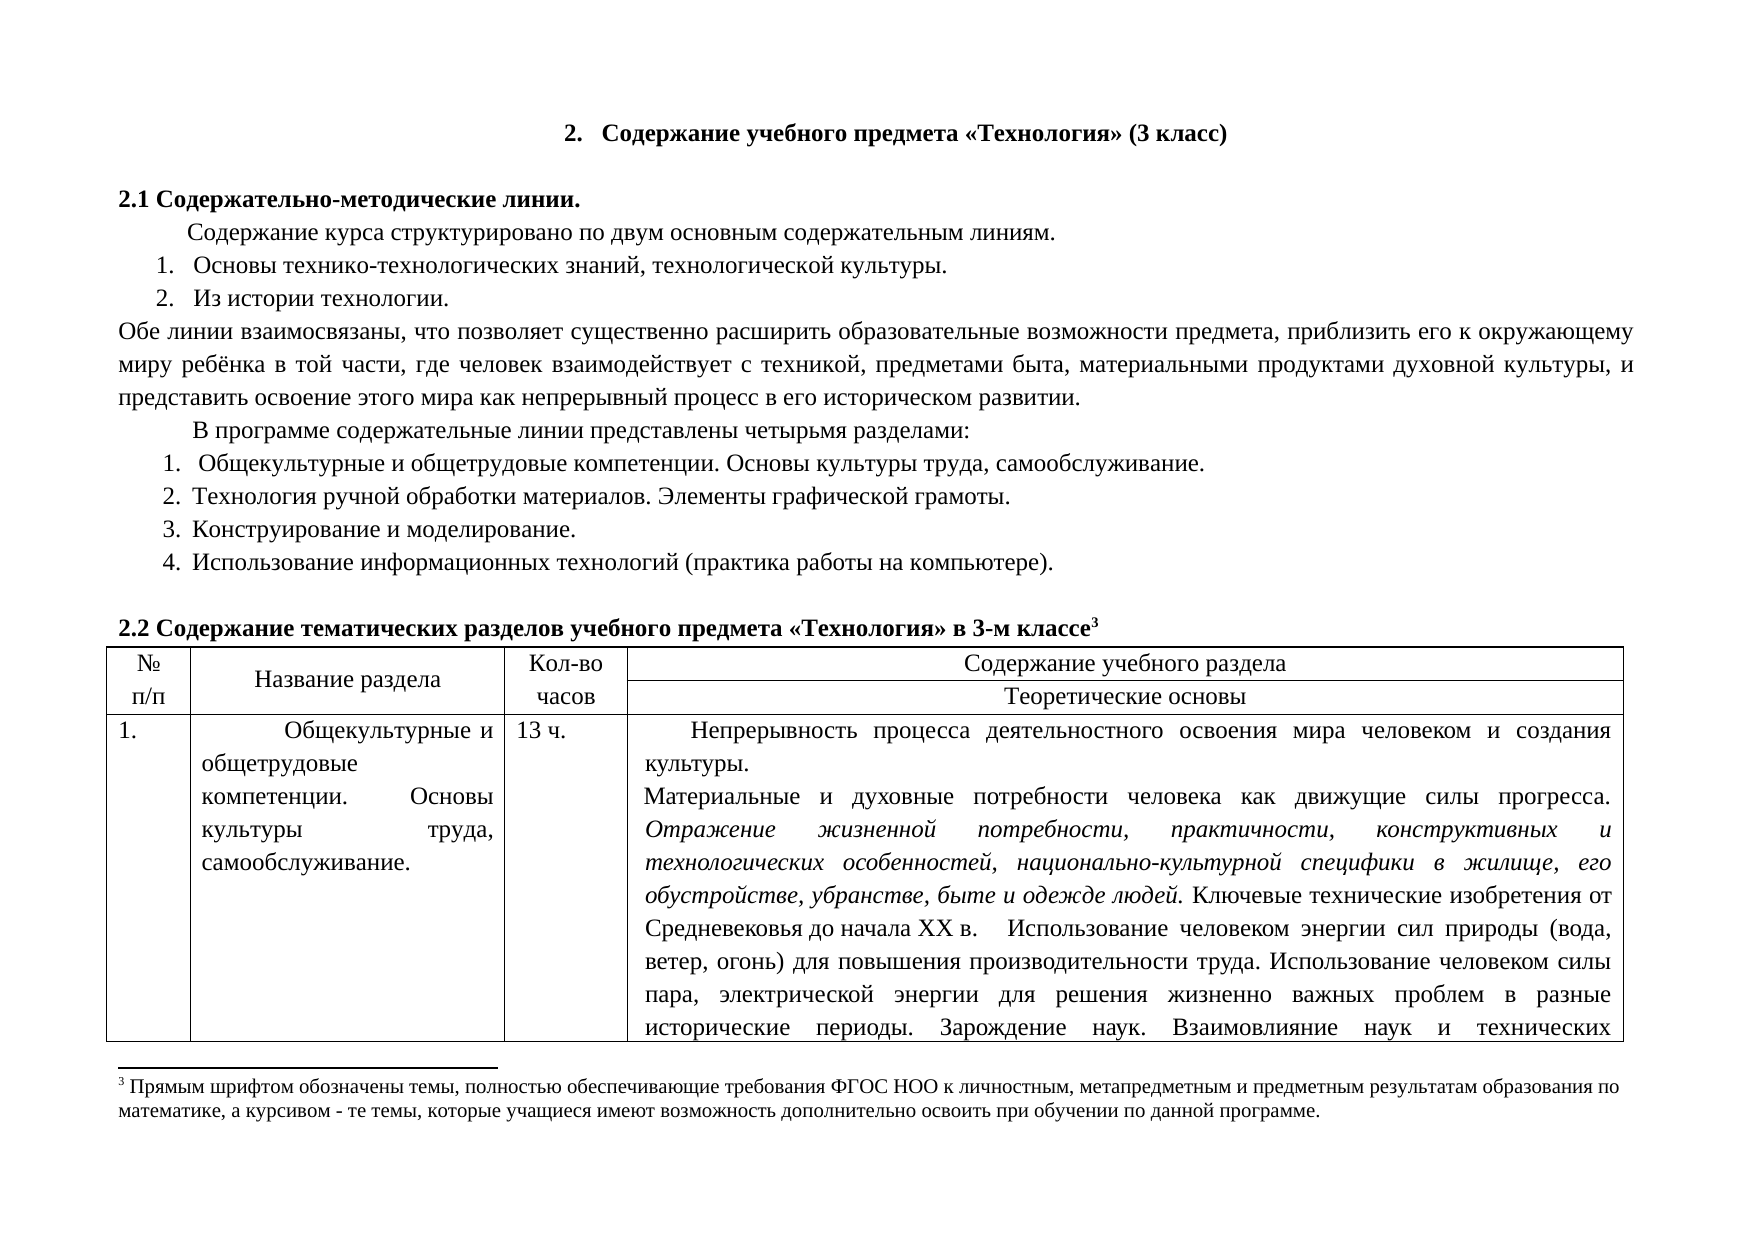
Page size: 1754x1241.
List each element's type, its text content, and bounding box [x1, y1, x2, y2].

table_cell [107, 715, 190, 1041]
table_header № п/п [107, 648, 190, 714]
text Содержание курса структурировано по двум основным содержательным линиям. [118, 217, 1636, 246]
list Содержание учебного предмета «Технология» (3 класс) [156, 118, 1636, 147]
text 2.1 Содержательно-методические линии. [118, 184, 1636, 213]
table_header Кол-во часов [505, 648, 627, 714]
table_header Содержание учебного раздела [628, 648, 1623, 680]
text 2.2 Содержание тематических разделов учебного предмета «Технология» в 3-м классе [118, 613, 1636, 642]
list Конструирование и моделирование. [118, 514, 1636, 543]
list Общекультурные и общетрудовые компетенции. Основы культуры труда, самообслуживание. [118, 448, 1636, 477]
list Использование информационных технологий (практика работы на компьютере). [118, 547, 1636, 576]
table_header Название раздела [191, 648, 504, 714]
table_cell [628, 715, 1623, 1041]
text Обе линии взаимосвязаны, что позволяет существенно расширить образовательные возможности предмета, приблизить его к окружающему миру ребёнка в той части, где человек взаимодействует с техникой, предметами быта, материальными продуктами духовной культуры, и представить освоение этого мира как непрерывный процесс в его историческом развитии. [118, 316, 1636, 411]
table_cell Теоретические основы [628, 681, 1623, 714]
list Технология ручной обработки материалов. Элементы графической грамоты. [118, 481, 1636, 510]
table_cell 13 ч. [505, 715, 627, 1041]
list Основы технико-технологических знаний, технологической культуры. [156, 250, 1636, 279]
text В программе содержательные линии представлены четырьмя разделами: [118, 415, 1636, 444]
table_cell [191, 715, 504, 1041]
list Из истории технологии. [156, 283, 1636, 312]
